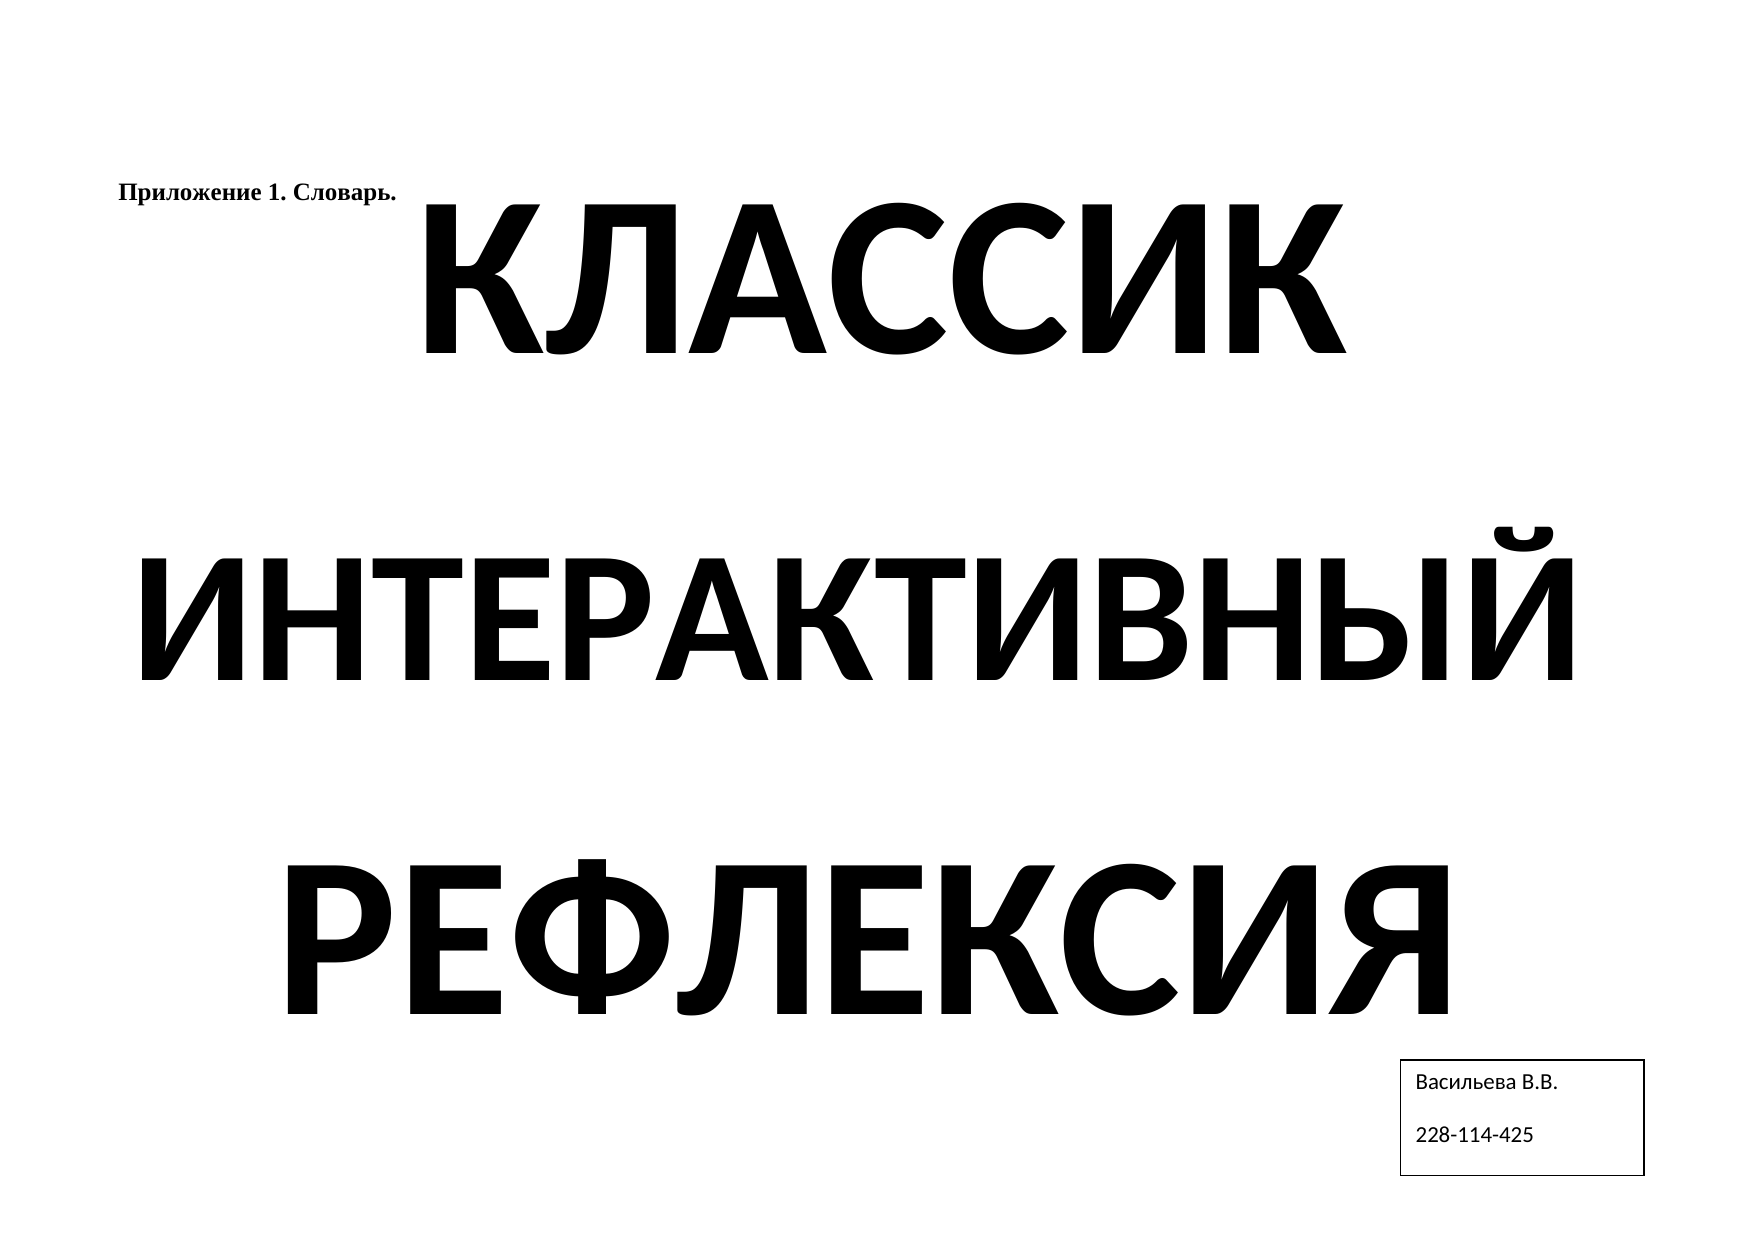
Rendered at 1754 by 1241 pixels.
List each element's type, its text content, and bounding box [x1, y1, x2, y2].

text Приложение 1. Словарь. [118, 177, 1636, 206]
